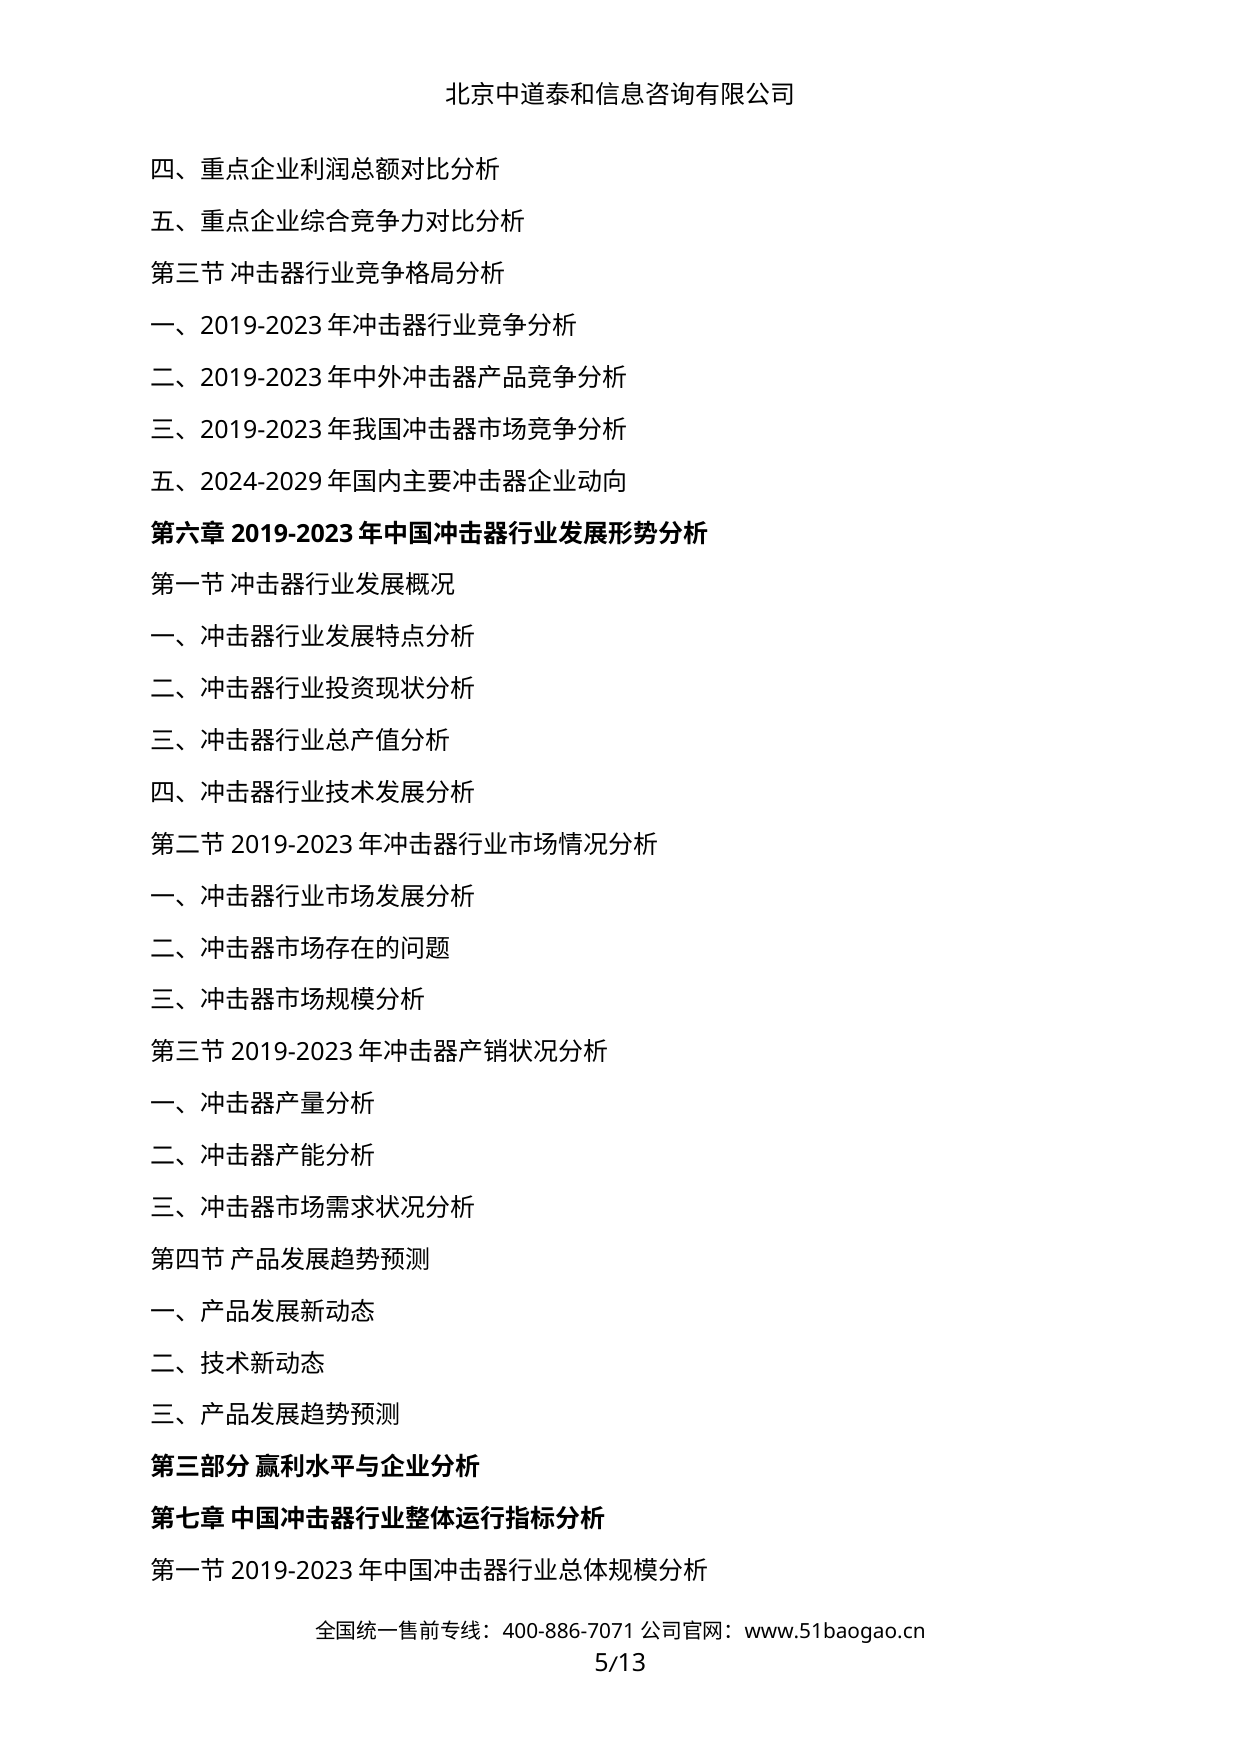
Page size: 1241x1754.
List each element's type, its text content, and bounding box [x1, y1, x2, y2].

text 三、2019-2023年我国冲击器市场竞争分析 [150, 409, 1090, 446]
text 第三部分 赢利水平与企业分析 [150, 1447, 1090, 1483]
text 三、产品发展趋势预测 [150, 1395, 1090, 1431]
text 第三节 冲击器行业竞争格局分析 [150, 254, 1090, 290]
text 一、冲击器产量分析 [150, 1084, 1090, 1120]
text 一、2019-2023年冲击器行业竞争分析 [150, 306, 1090, 342]
text 第一节 冲击器行业发展概况 [150, 565, 1090, 601]
text 四、重点企业利润总额对比分析 [150, 150, 1090, 186]
text 三、冲击器行业总产值分析 [150, 721, 1090, 757]
text 四、冲击器行业技术发展分析 [150, 772, 1090, 809]
text 第二节 2019-2023年冲击器行业市场情况分析 [150, 824, 1090, 861]
text 一、冲击器行业市场发展分析 [150, 876, 1090, 912]
text 一、冲击器行业发展特点分析 [150, 617, 1090, 653]
text 二、冲击器行业投资现状分析 [150, 669, 1090, 705]
text 第六章 2019-2023年中国冲击器行业发展形势分析 [150, 513, 1090, 549]
text 三、冲击器市场规模分析 [150, 980, 1090, 1016]
text 三、冲击器市场需求状况分析 [150, 1187, 1090, 1224]
text 一、产品发展新动态 [150, 1291, 1090, 1327]
text 五、重点企业综合竞争力对比分析 [150, 202, 1090, 238]
text 第七章 中国冲击器行业整体运行指标分析 [150, 1499, 1090, 1535]
text 五、2024-2029年国内主要冲击器企业动向 [150, 461, 1090, 497]
text 二、冲击器市场存在的问题 [150, 928, 1090, 964]
text 二、技术新动态 [150, 1343, 1090, 1379]
text 第一节 2019-2023年中国冲击器行业总体规模分析 [150, 1551, 1090, 1587]
text 二、冲击器产能分析 [150, 1136, 1090, 1172]
text 第四节 产品发展趋势预测 [150, 1239, 1090, 1276]
text 二、2019-2023年中外冲击器产品竞争分析 [150, 357, 1090, 394]
text 第三节 2019-2023年冲击器产销状况分析 [150, 1032, 1090, 1068]
